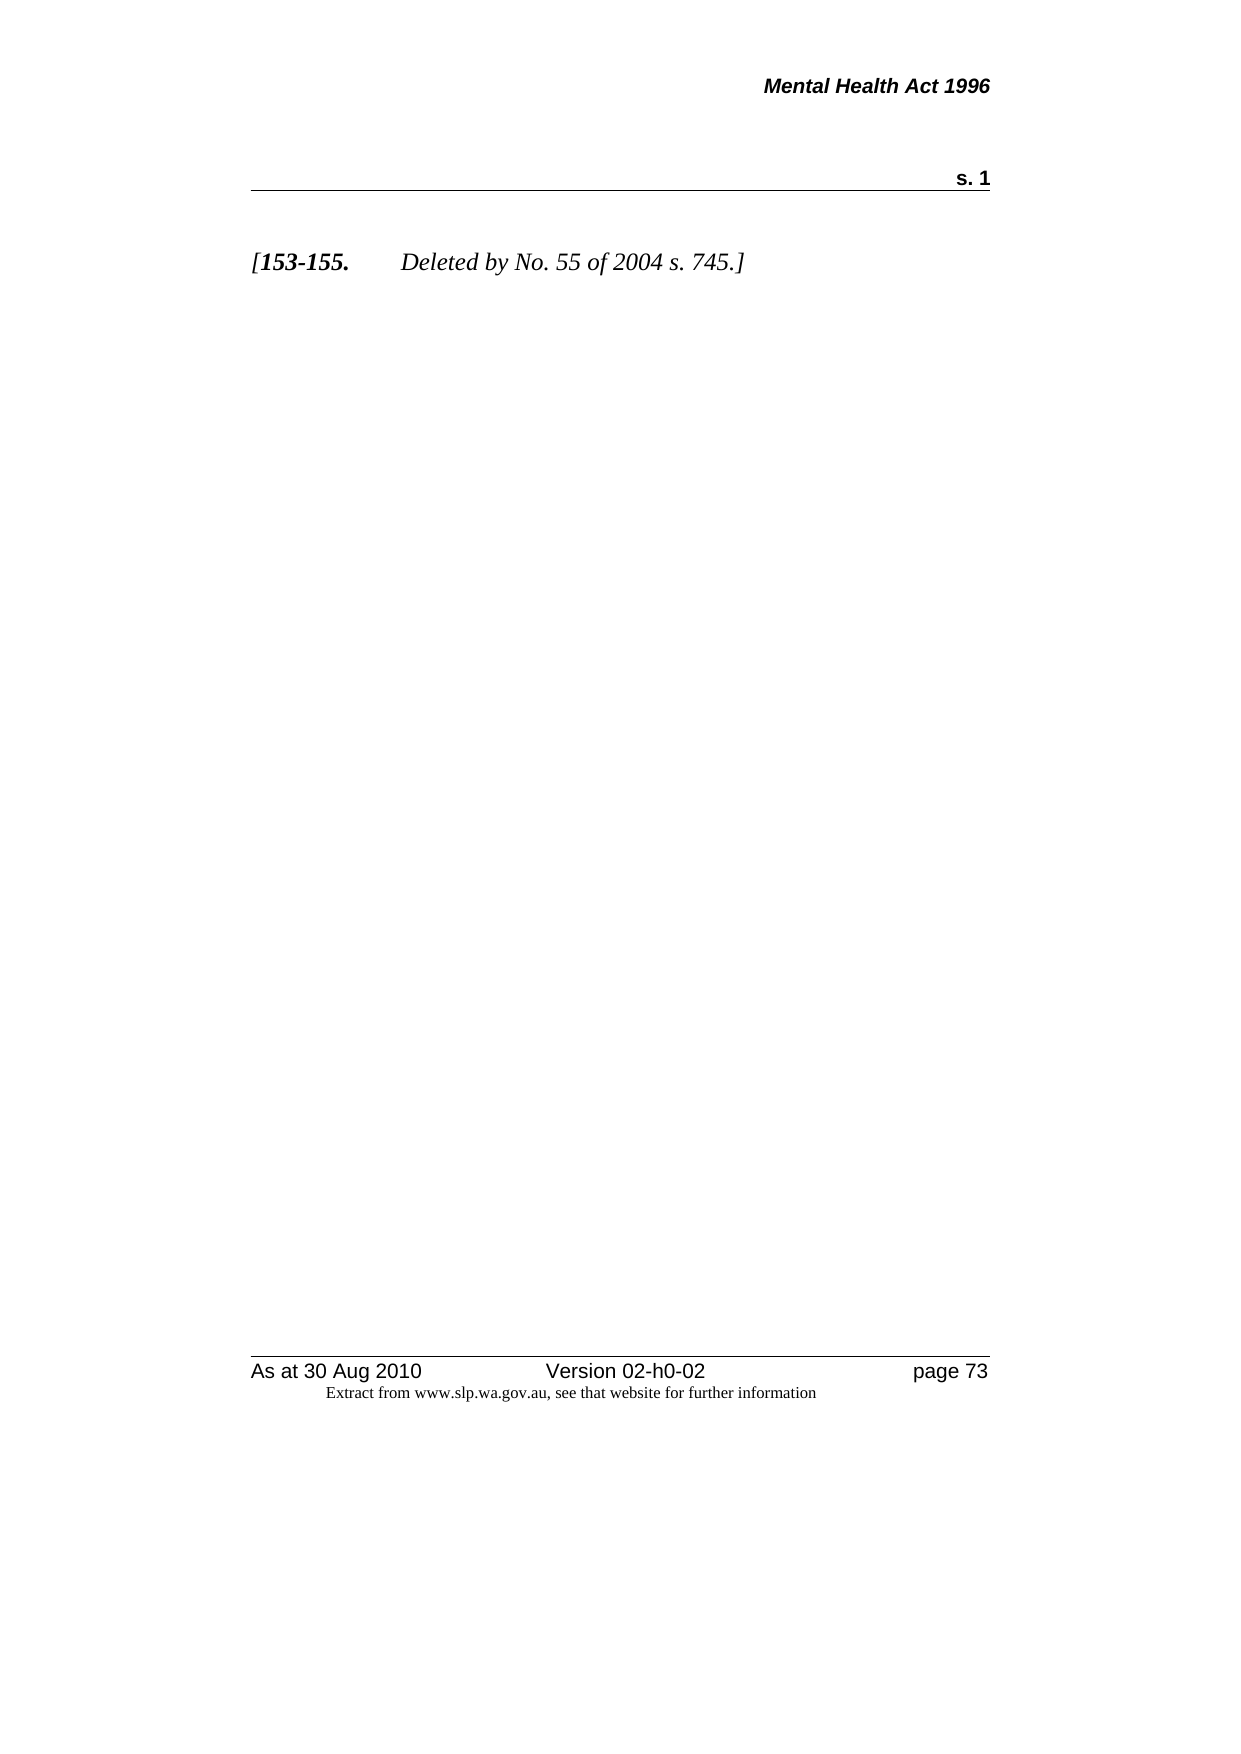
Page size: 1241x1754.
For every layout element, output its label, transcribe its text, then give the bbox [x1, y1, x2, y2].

text [153-155. Deleted by No. 55 of 2004 s. 745.] [251, 247, 990, 276]
